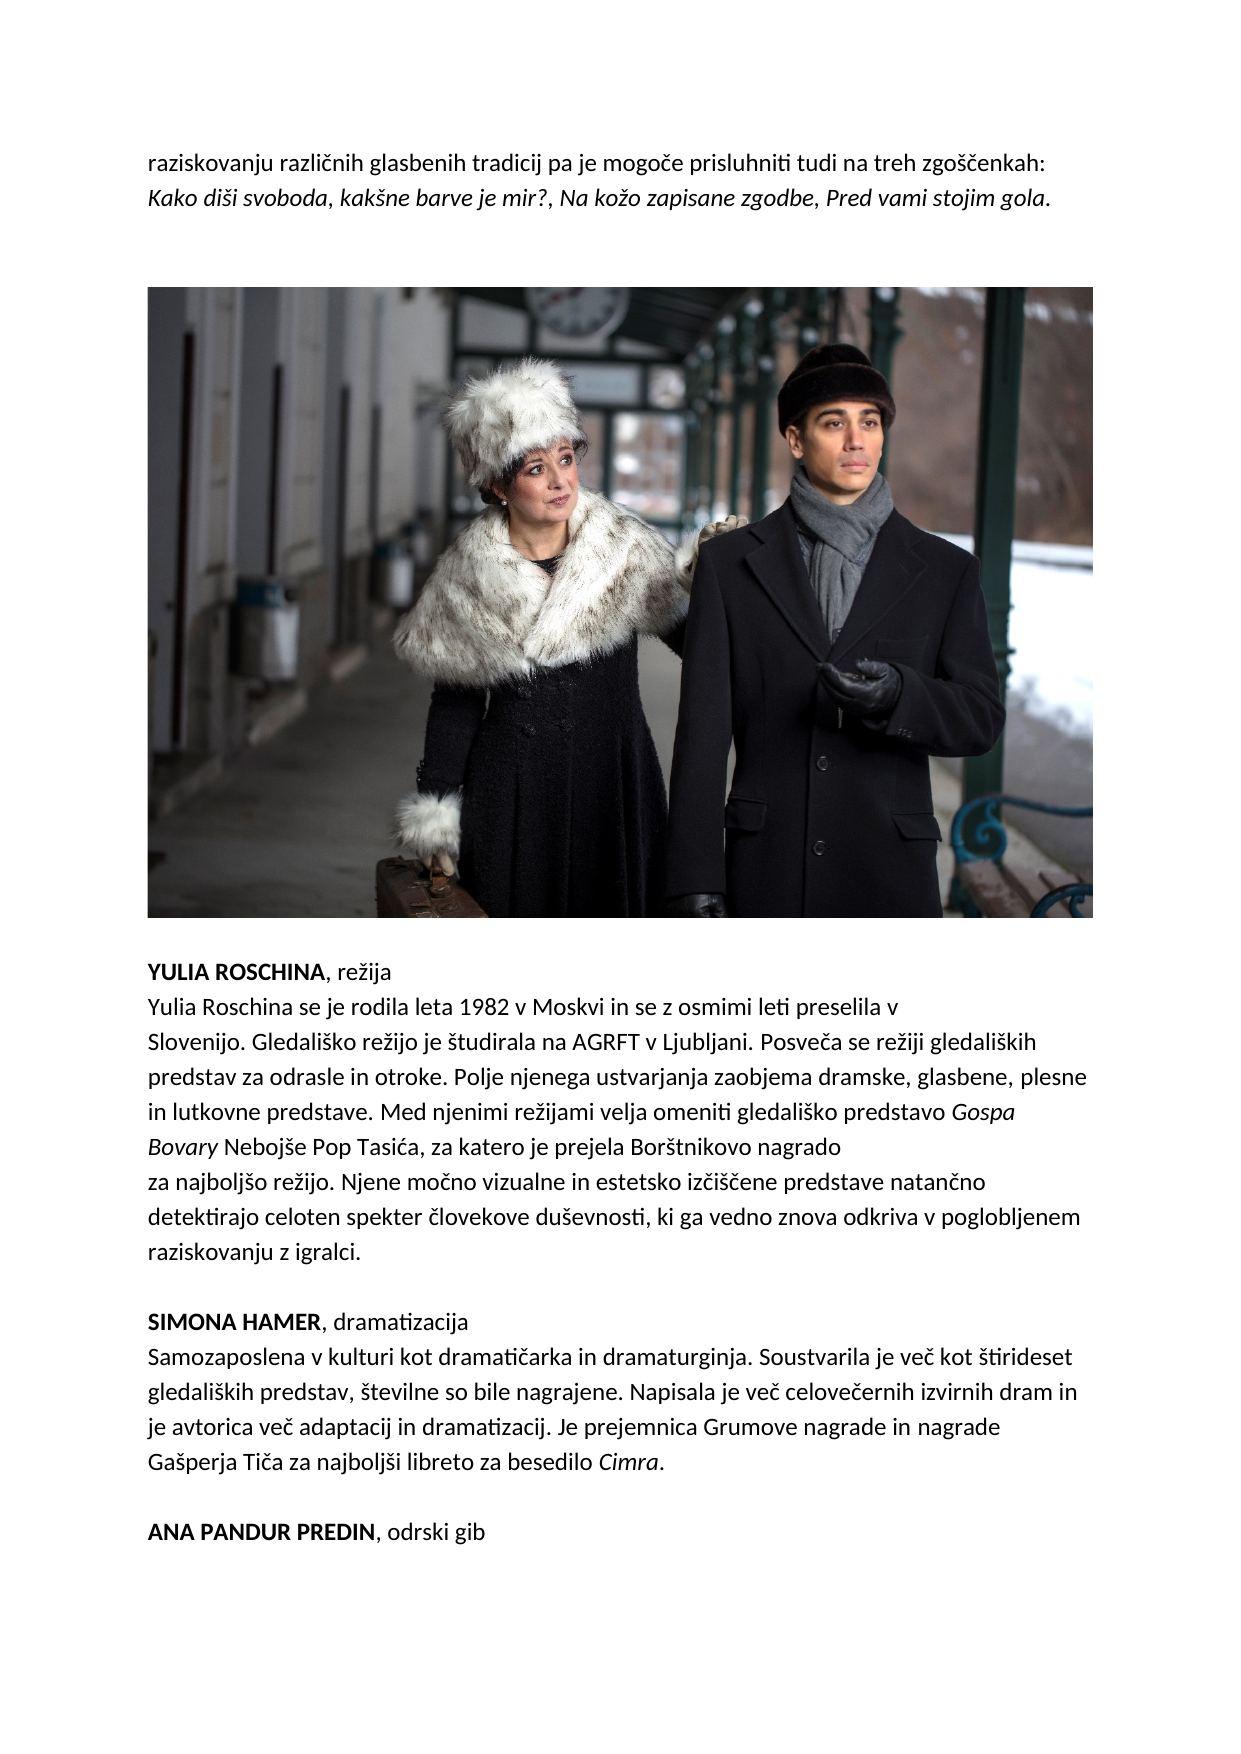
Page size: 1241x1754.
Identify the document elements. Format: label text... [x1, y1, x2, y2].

text ANA PANDUR PREDIN, odrski gib [148, 1516, 1093, 1547]
text SIMONA HAMER, dramatizacija [148, 1306, 1093, 1337]
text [148, 148, 1093, 213]
text Yulia Roschina se je rodila leta 1982 v Moskvi in se z osmimi leti preselila v Slovenijo. Gledališko režijo je študirala na AGRFT v Ljubljani. Posveča se režiji gledaliških predstav za odrasle in otroke. Polje njenega ustvarjanja zaobjema dramske, glasbene, plesne in lutkovne predstave. Med njenimi režijami velja omeniti gledališko predstavo Gospa Bovary Nebojše Pop Tasića, za katero je prejela Borštnikovo nagrado za najboljšo režijo. Njene močno vizualne in estetsko izčiščene predstave natančno detektirajo celoten spekter človekove duševnosti, ki ga vedno znova odkriva v poglobljenem raziskovanju z igralci. [148, 991, 1093, 1267]
picture [147, 287, 1093, 918]
text YULIA ROSCHINA, režija [148, 956, 1093, 987]
text Samozaposlena v kulturi kot dramatičarka in dramaturginja. Soustvarila je več kot štirideset gledaliških predstav, številne so bile nagrajene. Napisala je več celovečernih izvirnih dram in je avtorica več adaptacij in dramatizacij. Je prejemnica Grumove nagrade in nagrade Gašperja Tiča za najboljši libreto za besedilo Cimra. [148, 1341, 1093, 1477]
